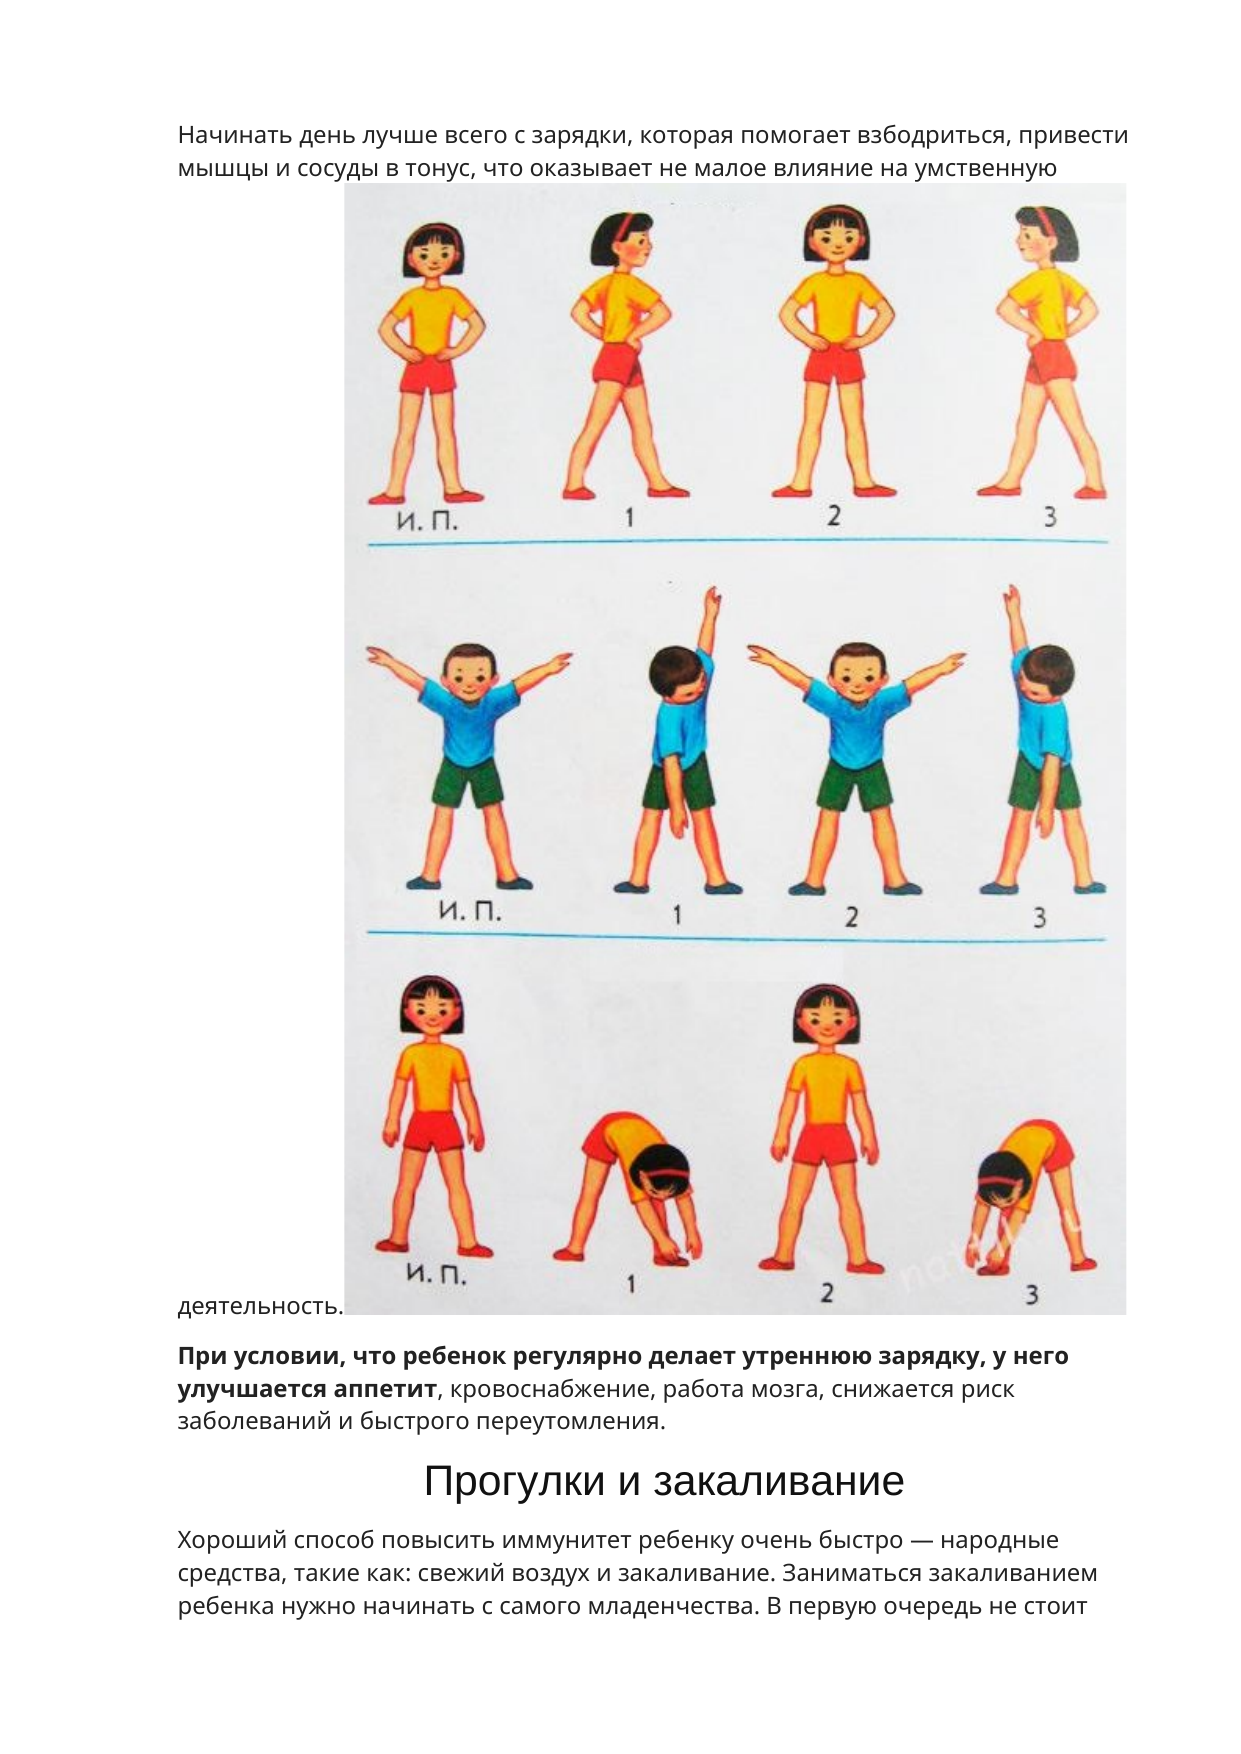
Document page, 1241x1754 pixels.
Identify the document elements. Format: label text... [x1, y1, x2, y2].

text Прогулки и закаливание [177, 1455, 1152, 1504]
text При условии, что ребенок регулярно делает утреннюю зарядку, у него улучшается аппетит, кровоснабжение, работа мозга, снижается риск заболеваний и быстрого переутомления. [177, 1339, 1152, 1437]
picture [344, 183, 1127, 1315]
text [177, 1523, 1152, 1621]
